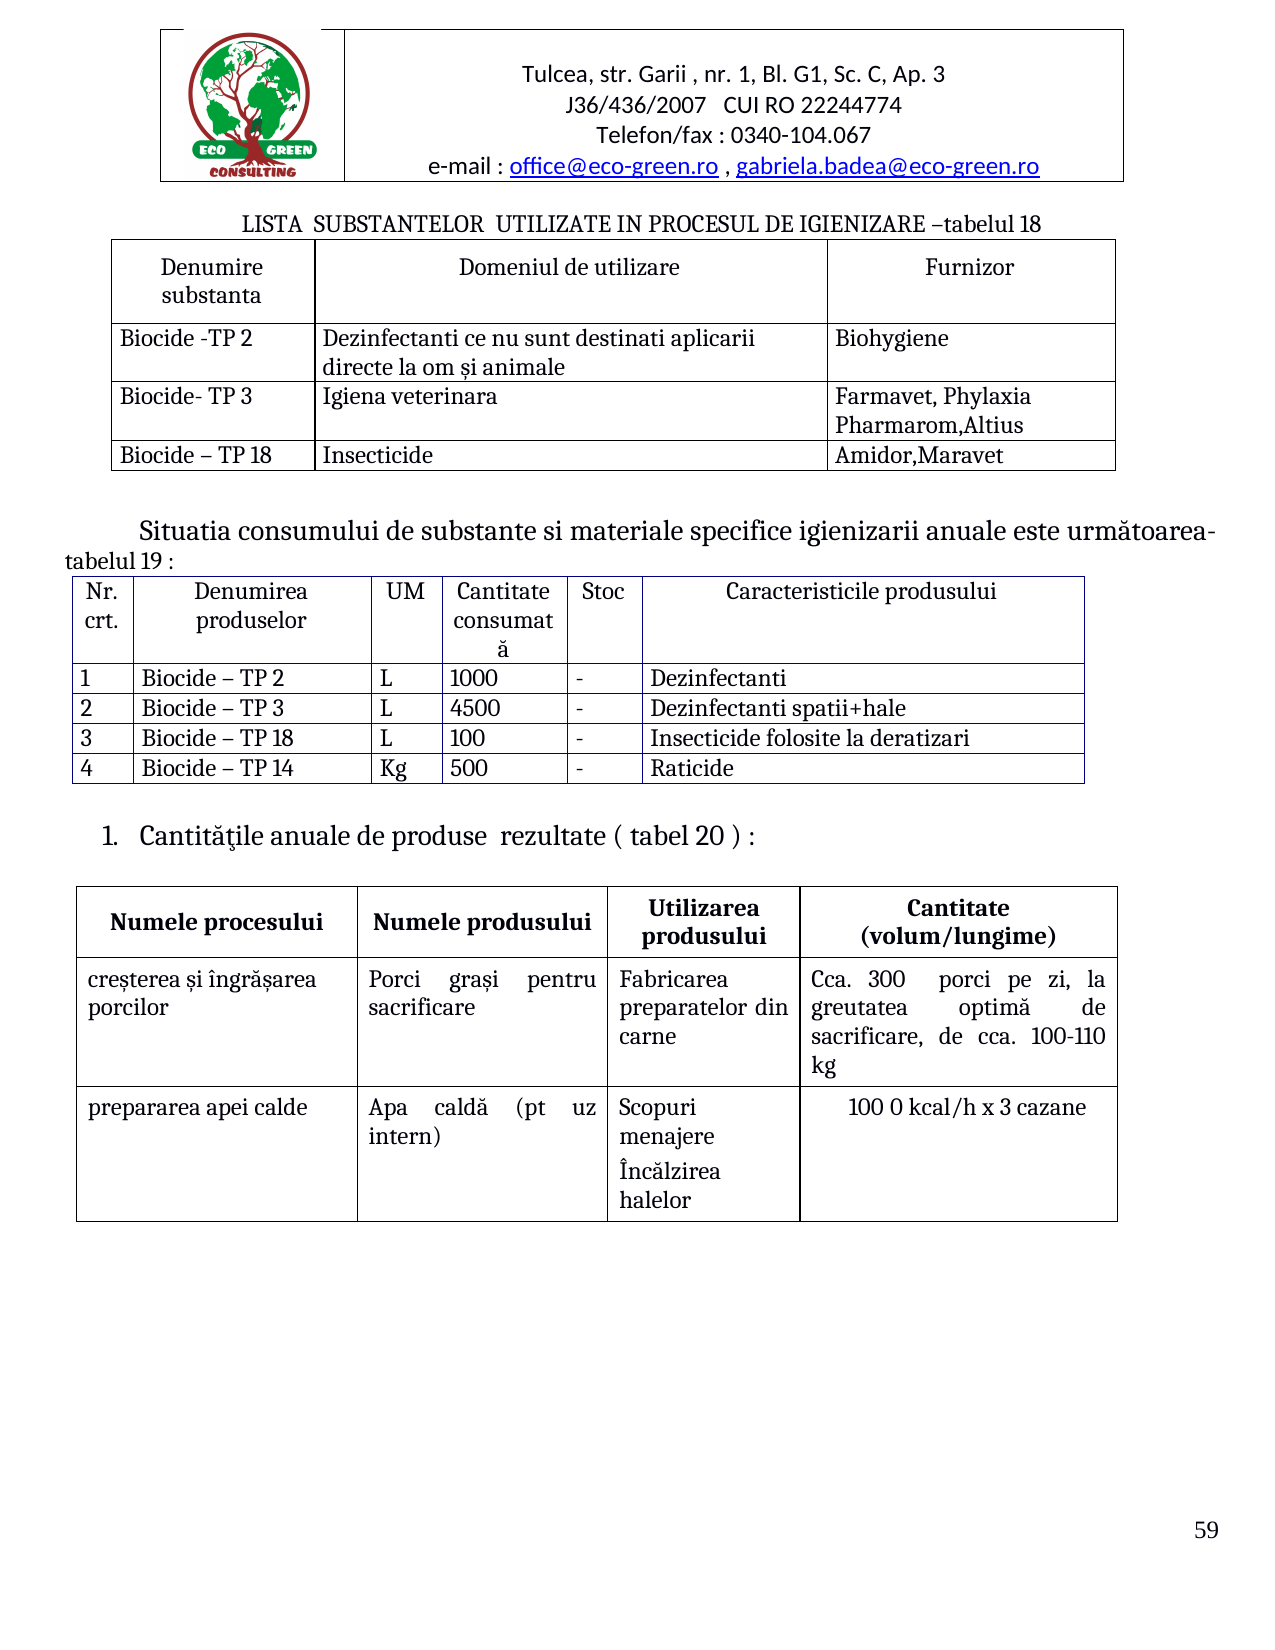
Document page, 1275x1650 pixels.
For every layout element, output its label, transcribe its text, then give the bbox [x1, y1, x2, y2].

table_cell Farmavet, Phylaxia Pharmarom,Altius [828, 382, 1115, 440]
table_header Denumirea produselor [134, 577, 371, 663]
table_cell Biocide – TP 14 [134, 754, 371, 782]
table_header Furnizor [828, 240, 1115, 323]
table_cell Dezinfectanti ce nu sunt destinati aplicarii directe la om și animale [316, 324, 827, 381]
table_cell 2 [73, 694, 133, 723]
table_cell - [568, 754, 642, 782]
table_header Caracteristicile produsului [643, 577, 1084, 663]
table_cell Raticide [643, 754, 1084, 782]
table_cell Porci graşi pentru sacrificare [358, 958, 607, 1086]
table_cell Biocide – TP 2 [134, 664, 371, 693]
table_header Domeniul de utilizare [316, 240, 827, 323]
table_cell Biocide -TP 2 [112, 324, 314, 381]
table_cell - [568, 664, 642, 693]
table_cell Biocide – TP 18 [112, 441, 314, 469]
table_cell L [372, 694, 442, 723]
table_cell 1000 [443, 664, 567, 693]
table_cell 500 [443, 754, 567, 782]
table_cell 1 [73, 664, 133, 693]
table_header Numele produsului [358, 887, 607, 957]
table_cell L [372, 664, 442, 693]
table_cell Dezinfectanti [643, 664, 1084, 693]
table_cell - [568, 724, 642, 753]
table_header Denumire substanta [112, 240, 314, 323]
table_cell 4500 [443, 694, 567, 723]
table_cell 0 kcal/h x 3 cazane [801, 1087, 1117, 1221]
list Cantităţile anuale de produse rezultate ( tabel 20 ) : [102, 819, 1219, 853]
table_header Cantitate consumată [443, 577, 567, 663]
table_header Nr. crt. [73, 577, 133, 663]
table_header Numele procesului [77, 887, 357, 957]
table_cell Fabricarea preparatelor din carne [608, 958, 799, 1086]
table_cell Insecticide [316, 441, 827, 469]
table_cell Apa caldă (pt uz intern) [358, 1087, 607, 1221]
table_cell Biocide – TP 18 [134, 724, 371, 753]
table_cell Biocide- TP 3 [112, 382, 314, 440]
table_cell Insecticide folosite la deratizari [643, 724, 1084, 753]
table_cell Dezinfectanti spatii+hale [643, 694, 1084, 723]
text LISTA SUBSTANTELOR UTILIZATE IN PROCESUL DE IGIENIZARE –tabelul 18 [64, 210, 1219, 239]
table_cell Amidor,Maravet [828, 441, 1115, 469]
table_cell Scopuri menajere Încălzirea halelor [608, 1087, 799, 1221]
table_cell Biohygiene [828, 324, 1115, 381]
table_cell creşterea şi îngrăşarea porcilor [77, 958, 357, 1086]
table_cell - [568, 694, 642, 723]
table_cell 3 [73, 724, 133, 753]
table_cell Kg [372, 754, 442, 782]
picture [183, 29, 322, 180]
table_header UM [372, 577, 442, 663]
text Situatia consumului de substante si materiale specifice igienizarii anuale este următoarea- tabelul 19 : [64, 514, 1219, 576]
table_cell L [372, 724, 442, 753]
table_cell Biocide – TP 3 [134, 694, 371, 723]
table_cell 100 [443, 724, 567, 753]
table_cell 4 [73, 754, 133, 782]
table_header Utilizarea produsului [608, 887, 799, 957]
table_cell prepararea apei calde [77, 1087, 357, 1221]
table_header Stoc [568, 577, 642, 663]
table_header Cantitate (volum/lungime) [801, 887, 1117, 957]
table_cell Igiena veterinara [316, 382, 827, 440]
table_cell Cca. 300 porci pe zi, la greutatea optimă de sacrificare, de cca. 100-110 kg [801, 958, 1117, 1086]
